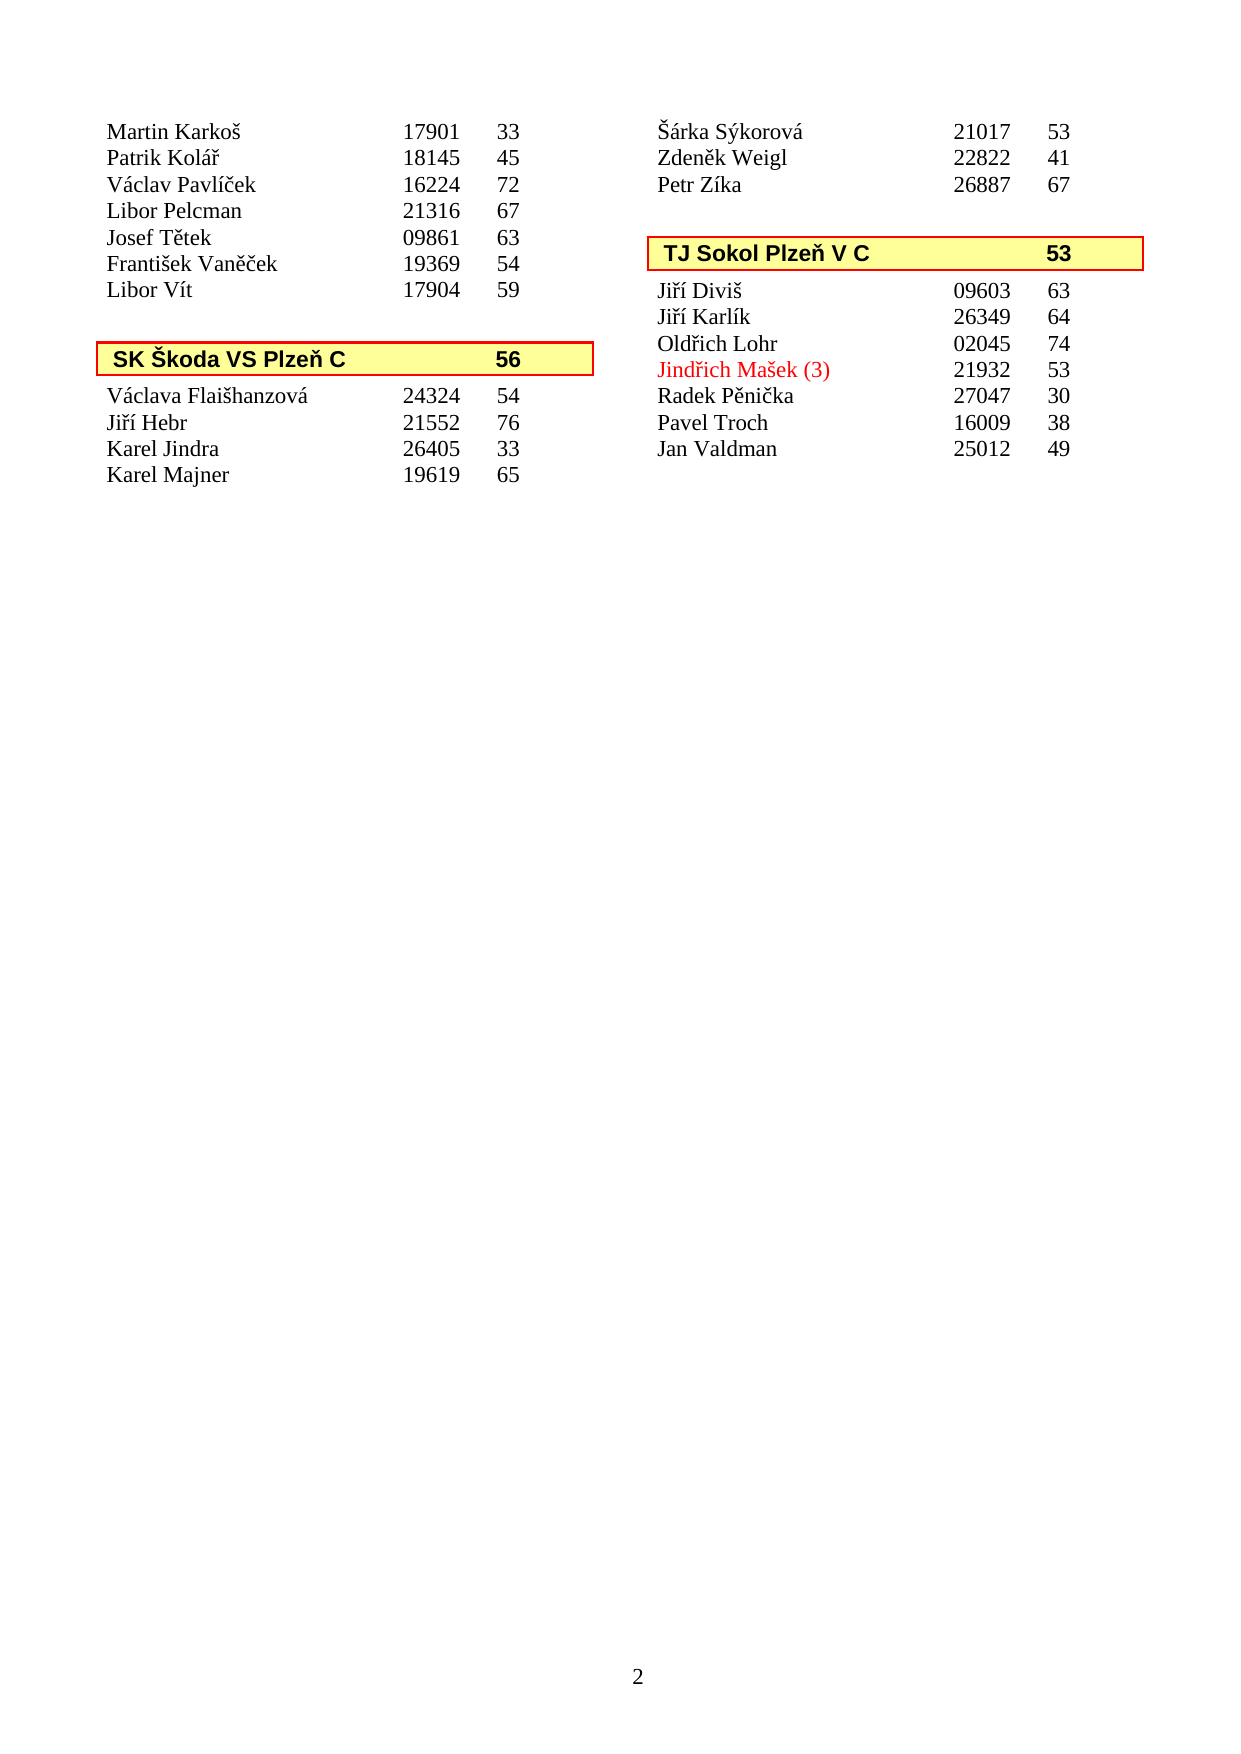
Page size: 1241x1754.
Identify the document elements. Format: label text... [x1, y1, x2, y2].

text Jiří Hebr 21552 76 [106, 409, 583, 435]
text Karel Jindra 26405 33 [106, 435, 583, 461]
text Zdeněk Weigl 22822 41 [657, 144, 1134, 171]
text TJ Sokol Plzeň V C 53 [649, 238, 1142, 269]
text SK Škoda VS Plzeň C 56 [98, 344, 592, 374]
text Šárka Sýkorová 21017 53 [657, 118, 1134, 144]
text Pavel Troch 16009 38 [657, 409, 1134, 435]
text Petr Zíka 26887 67 [657, 171, 1134, 197]
text Libor Vít 17904 59 [106, 276, 583, 303]
text Radek Pěnička 27047 30 [657, 382, 1134, 409]
text Jiří Diviš 09603 63 [657, 277, 1134, 303]
text Václav Pavlíček 16224 72 [106, 171, 583, 197]
text Jindřich Mašek (3) 21932 53 [657, 356, 1134, 382]
text Jiří Karlík 26349 64 [657, 303, 1134, 330]
text Karel Majner 19619 65 [106, 461, 583, 488]
text Martin Karkoš 17901 33 [106, 118, 583, 144]
text Libor Pelcman 21316 67 [106, 197, 583, 223]
text Jan Valdman 25012 49 [657, 435, 1134, 461]
text Václava Flaišhanzová 24324 54 [106, 382, 583, 409]
text František Vaněček 19369 54 [106, 250, 583, 276]
text Josef Tětek 09861 63 [106, 223, 583, 250]
text Oldřich Lohr 02045 74 [657, 330, 1134, 356]
text Patrik Kolář 18145 45 [106, 144, 583, 171]
